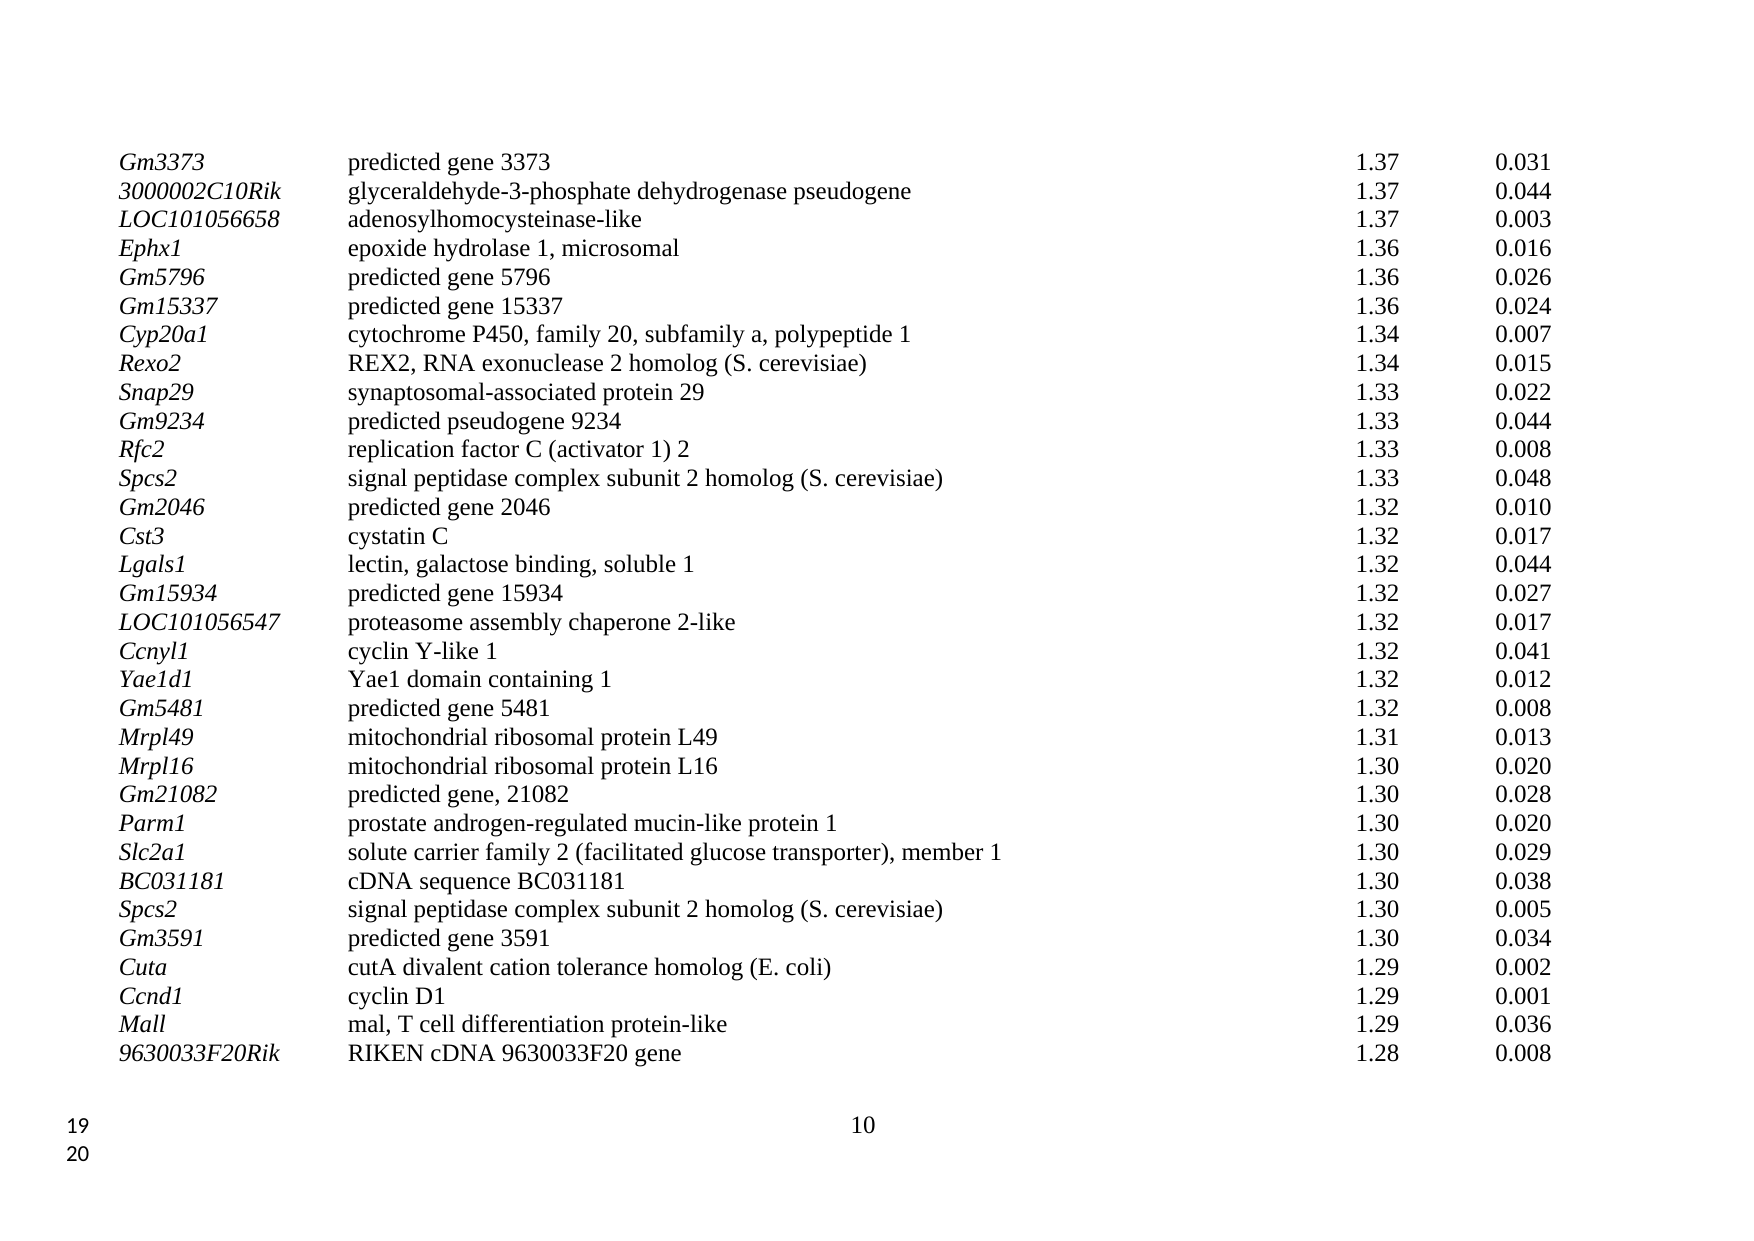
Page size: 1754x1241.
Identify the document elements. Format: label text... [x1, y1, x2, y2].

table_cell 3000002C10Rik [107, 176, 336, 204]
table_cell Gm5481 [107, 693, 336, 722]
table_cell 0.015 [1451, 348, 1596, 377]
table_cell BC031181 [107, 866, 336, 894]
table_cell 0.031 [1451, 147, 1596, 176]
table_cell 1.33 [1303, 377, 1451, 406]
table_cell glyceraldehyde-3-phosphate dehydrogenase pseudogene [336, 176, 1303, 204]
table_cell Lgals1 [107, 550, 336, 578]
table_cell epoxide hydrolase 1, microsomal [336, 233, 1303, 262]
table_cell predicted gene 15337 [336, 291, 1303, 319]
table_cell Gm15934 [107, 578, 336, 607]
table_cell 0.010 [1451, 492, 1596, 521]
table_cell predicted gene 15934 [336, 578, 1303, 607]
table_cell 1.30 [1303, 780, 1451, 808]
table_cell 1.37 [1303, 205, 1451, 233]
table_cell Mall [107, 1010, 336, 1038]
table_cell predicted gene 3591 [336, 923, 1303, 952]
table_cell mitochondrial ribosomal protein L16 [336, 751, 1303, 779]
table_cell 1.32 [1303, 492, 1451, 521]
table_cell 1.33 [1303, 463, 1451, 492]
table_cell 1.31 [1303, 722, 1451, 751]
table_cell lectin, galactose binding, soluble 1 [336, 550, 1303, 578]
table_cell 1.30 [1303, 837, 1451, 866]
table_cell predicted gene 2046 [336, 492, 1303, 521]
table_cell Ephx1 [107, 233, 336, 262]
table_cell 0.044 [1451, 550, 1596, 578]
table_cell 1.32 [1303, 636, 1451, 664]
table_cell 0.027 [1451, 578, 1596, 607]
table_cell Parm1 [107, 808, 336, 837]
table_cell 1.37 [1303, 176, 1451, 204]
table_cell Spcs2 [107, 463, 336, 492]
table_cell Yae1 domain containing 1 [336, 665, 1303, 693]
table_cell 1.36 [1303, 291, 1451, 319]
table_cell 0.020 [1451, 808, 1596, 837]
table_cell 0.048 [1451, 463, 1596, 492]
table_cell 1.36 [1303, 233, 1451, 262]
table_cell cystatin C [336, 521, 1303, 549]
table_cell Gm5796 [107, 262, 336, 291]
table_cell Cyp20a1 [107, 320, 336, 348]
table_cell 0.001 [1451, 981, 1596, 1009]
table_cell proteasome assembly chaperone 2-like [336, 607, 1303, 636]
table_cell 0.005 [1451, 895, 1596, 923]
table_cell predicted gene 5481 [336, 693, 1303, 722]
table_cell cyclin Y-like 1 [336, 636, 1303, 664]
table_cell 1.32 [1303, 665, 1451, 693]
table_cell 0.003 [1451, 205, 1596, 233]
table_cell 0.008 [1451, 435, 1596, 463]
table_cell 0.038 [1451, 866, 1596, 894]
table_cell adenosylhomocysteinase-like [336, 205, 1303, 233]
table_cell 1.37 [1303, 147, 1451, 176]
table_cell predicted gene, 21082 [336, 780, 1303, 808]
table_cell 0.020 [1451, 751, 1596, 779]
table_cell 0.026 [1451, 262, 1596, 291]
table_cell Rexo2 [107, 348, 336, 377]
table_cell Snap29 [107, 377, 336, 406]
table_cell 0.044 [1451, 176, 1596, 204]
table_cell Ccnyl1 [107, 636, 336, 664]
table_cell Slc2a1 [107, 837, 336, 866]
table_cell cDNA sequence BC031181 [336, 866, 1303, 894]
table_cell cytochrome P450, family 20, subfamily a, polypeptide 1 [336, 320, 1303, 348]
table_cell 0.007 [1451, 320, 1596, 348]
table_cell Gm21082 [107, 780, 336, 808]
table_cell LOC101056547 [107, 607, 336, 636]
table_cell 1.32 [1303, 521, 1451, 549]
table_cell 0.022 [1451, 377, 1596, 406]
table_cell 0.008 [1451, 1038, 1596, 1067]
table_cell 1.30 [1303, 895, 1451, 923]
table_cell Gm3373 [107, 147, 336, 176]
table_cell 1.30 [1303, 808, 1451, 837]
table_cell Gm9234 [107, 406, 336, 434]
table_cell 1.34 [1303, 320, 1451, 348]
table_cell signal peptidase complex subunit 2 homolog (S. cerevisiae) [336, 895, 1303, 923]
table_cell predicted pseudogene 9234 [336, 406, 1303, 434]
table_cell 0.044 [1451, 406, 1596, 434]
table_cell Gm15337 [107, 291, 336, 319]
table_cell 1.28 [1303, 1038, 1451, 1067]
table_cell 0.024 [1451, 291, 1596, 319]
table_cell mitochondrial ribosomal protein L49 [336, 722, 1303, 751]
table_cell Mrpl16 [107, 751, 336, 779]
table_cell Mrpl49 [107, 722, 336, 751]
table_cell 9630033F20Rik [107, 1038, 336, 1067]
table_cell 1.30 [1303, 751, 1451, 779]
table_cell Ccnd1 [107, 981, 336, 1009]
table_cell 0.017 [1451, 521, 1596, 549]
table_cell Gm3591 [107, 923, 336, 952]
table_cell 0.029 [1451, 837, 1596, 866]
table_cell 1.34 [1303, 348, 1451, 377]
table_cell 1.32 [1303, 550, 1451, 578]
table_cell 1.32 [1303, 607, 1451, 636]
table_cell mal, T cell differentiation protein-like [336, 1010, 1303, 1038]
table_cell 1.30 [1303, 923, 1451, 952]
table_cell 0.016 [1451, 233, 1596, 262]
table_cell 1.33 [1303, 435, 1451, 463]
table_cell replication factor C (activator 1) 2 [336, 435, 1303, 463]
table_cell 0.017 [1451, 607, 1596, 636]
table_cell 1.29 [1303, 1010, 1451, 1038]
table_cell 0.013 [1451, 722, 1596, 751]
table_cell LOC101056658 [107, 205, 336, 233]
table_cell signal peptidase complex subunit 2 homolog (S. cerevisiae) [336, 463, 1303, 492]
table_cell 1.32 [1303, 578, 1451, 607]
table_cell 1.33 [1303, 406, 1451, 434]
table_cell 1.36 [1303, 262, 1451, 291]
table_cell RIKEN cDNA 9630033F20 gene [336, 1038, 1303, 1067]
table_cell Spcs2 [107, 895, 336, 923]
table_cell Cuta [107, 952, 336, 981]
table_cell cyclin D1 [336, 981, 1303, 1009]
table_cell 0.012 [1451, 665, 1596, 693]
table_cell 0.034 [1451, 923, 1596, 952]
table_cell Yae1d1 [107, 665, 336, 693]
table_cell prostate androgen-regulated mucin-like protein 1 [336, 808, 1303, 837]
table_cell 0.036 [1451, 1010, 1596, 1038]
table_cell 0.041 [1451, 636, 1596, 664]
table_cell 0.002 [1451, 952, 1596, 981]
table_cell cutA divalent cation tolerance homolog (E. coli) [336, 952, 1303, 981]
table_cell solute carrier family 2 (facilitated glucose transporter), member 1 [336, 837, 1303, 866]
table_cell predicted gene 3373 [336, 147, 1303, 176]
table_cell 0.008 [1451, 693, 1596, 722]
table_cell predicted gene 5796 [336, 262, 1303, 291]
table_cell 0.028 [1451, 780, 1596, 808]
table_cell 1.29 [1303, 981, 1451, 1009]
table_cell 1.32 [1303, 693, 1451, 722]
table_cell 1.30 [1303, 866, 1451, 894]
table_cell synaptosomal-associated protein 29 [336, 377, 1303, 406]
table_cell Rfc2 [107, 435, 336, 463]
table_cell Gm2046 [107, 492, 336, 521]
table_cell REX2, RNA exonuclease 2 homolog (S. cerevisiae) [336, 348, 1303, 377]
table_cell Cst3 [107, 521, 336, 549]
table_cell 1.29 [1303, 952, 1451, 981]
